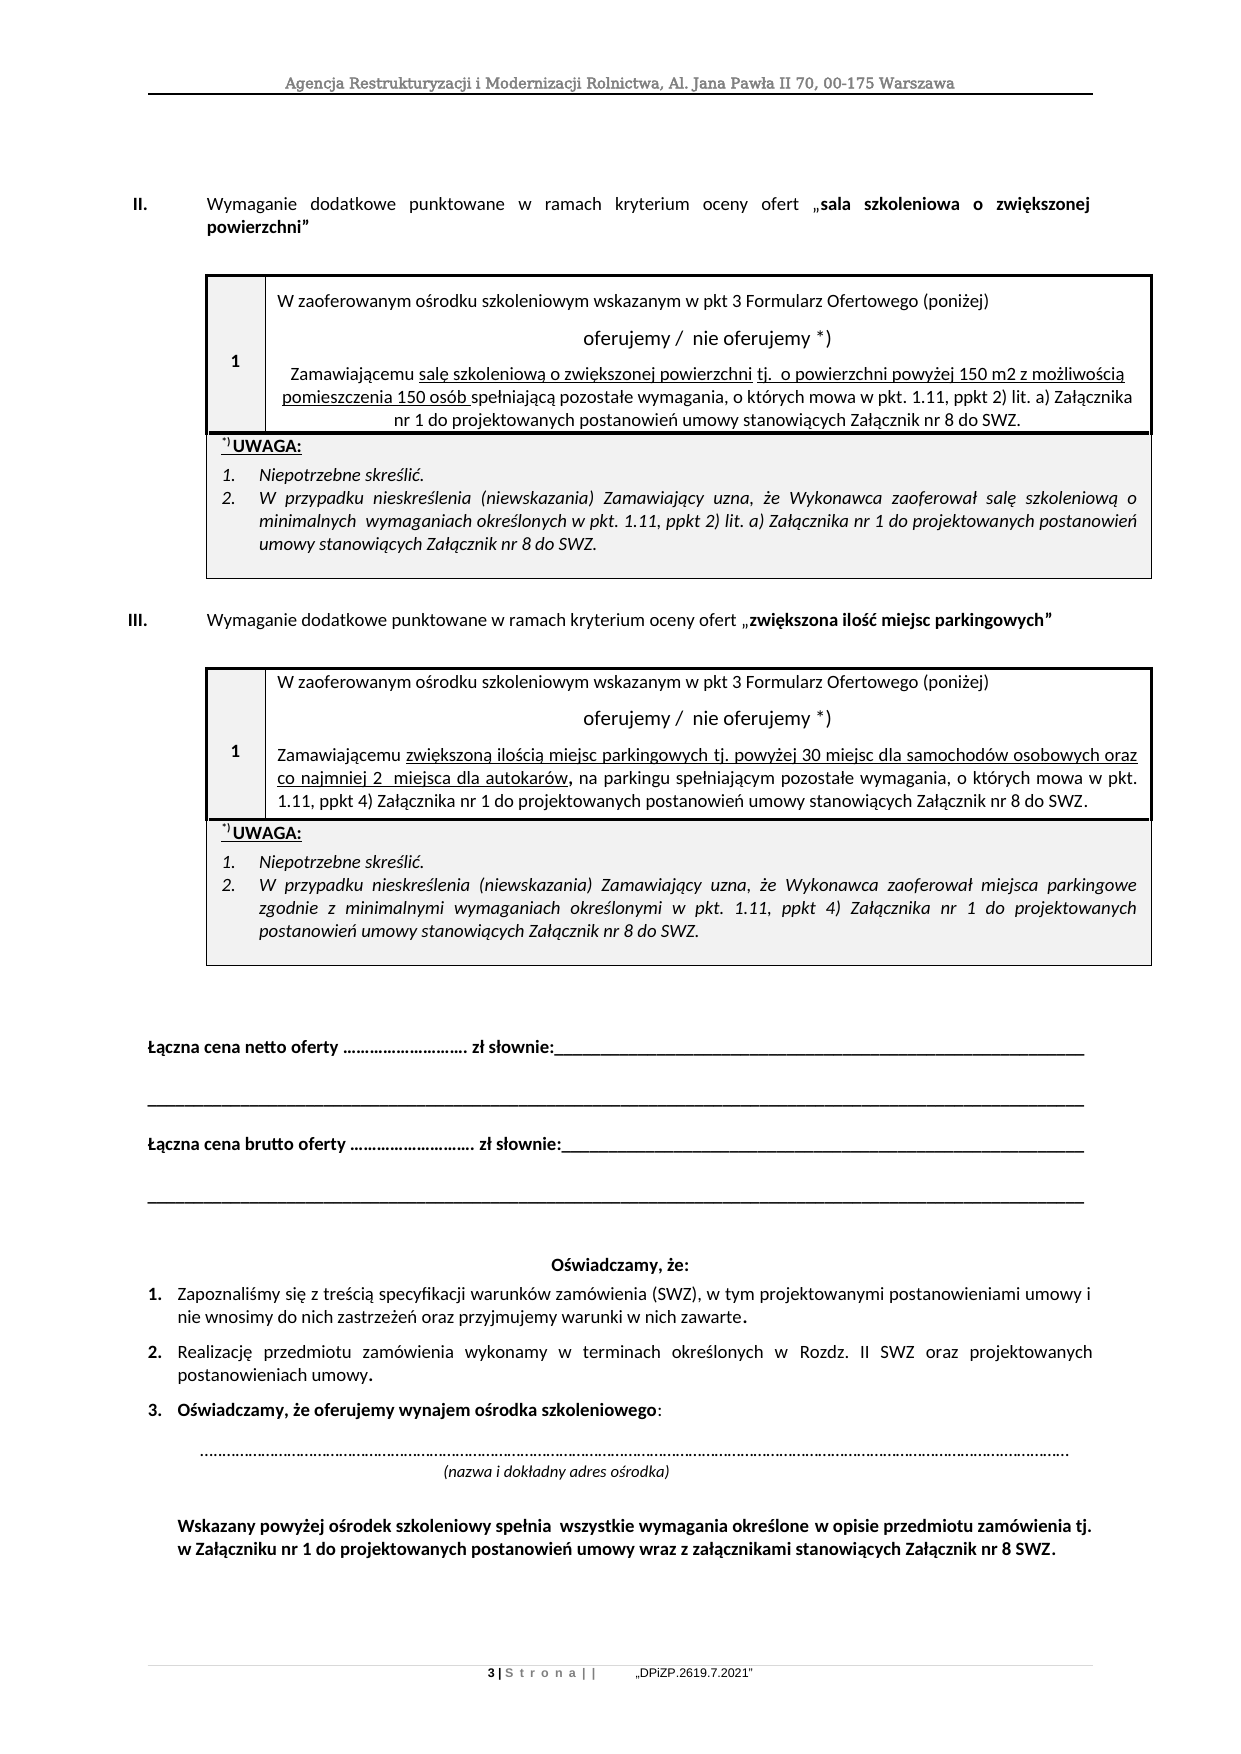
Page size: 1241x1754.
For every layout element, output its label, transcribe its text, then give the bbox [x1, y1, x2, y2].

table_header 1 [208, 277, 265, 431]
text Łączna cena netto oferty ………………………. zł słownie: [148, 1035, 1093, 1058]
list …..……………………………………………………………………………………………………………………………………………………………….…………… [200, 1438, 1090, 1461]
table_header W zaoferowanym ośrodku szkoleniowym wskazanym w pkt 3 Formularz Ofertowego (poniżej) oferujemy / nie oferujemy *) Zamawiającemu salę szkoleniową o zwiększonej powierzchni tj. o powierzchni powyżej 150 m2 z możliwością pomieszczenia 150 osób spełniającą pozostałe wymagania, o których mowa w pkt. 1.11, ppkt 2) lit. a) Załącznika nr 1 do projektowanych postanowień umowy stanowiących Załącznik nr 8 do SWZ. [266, 277, 1150, 431]
list (nazwa i dokładny adres ośrodka) [200, 1461, 1090, 1481]
table_header W zaoferowanym ośrodku szkoleniowym wskazanym w pkt 3 Formularz Ofertowego (poniżej) oferujemy / nie oferujemy *) Zamawiającemu zwiększoną ilością miejsc parkingowych tj. powyżej 30 miejsc dla samochodów osobowych oraz co najmniej 2 miejsca dla autokarów, na parkingu spełniającym pozostałe wymagania, o których mowa w pkt. 1.11, ppkt 4) Załącznika nr 1 do projektowanych postanowień umowy stanowiących Załącznik nr 8 do SWZ. [266, 670, 1150, 818]
list Zapoznaliśmy się z treścią specyfikacji warunków zamówienia (SWZ), w tym projektowanymi postanowieniami umowy i nie wnosimy do nich zastrzeżeń oraz przyjmujemy warunki w nich zawarte. [148, 1282, 1093, 1328]
table_header 1 [208, 670, 265, 818]
text Łączna cena brutto oferty ………………………. zł słownie: [148, 1132, 1093, 1155]
list Oświadczamy, że oferujemy wynajem ośrodka szkoleniowego: [148, 1399, 1093, 1422]
text Wskazany powyżej ośrodek szkoleniowy spełnia wszystkie wymagania określone w opisie przedmiotu zamówienia tj. w Załączniku nr 1 do projektowanych postanowień umowy wraz z załącznikami stanowiących Załącznik nr 8 SWZ. [177, 1514, 1093, 1560]
list Wymaganie dodatkowe punktowane w ramach kryterium oceny ofert „zwiększona ilość miejsc parkingowych” [148, 608, 1090, 631]
table_cell *) UWAGA: Niepotrzebne skreślić. W przypadku nieskreślenia (niewskazania) Zamawiający uzna, że Wykonawca zaoferował salę szkoleniową o minimalnych wymaganiach określonych w pkt. 1.11, ppkt 2) lit. a) Załącznika nr 1 do projektowanych postanowień umowy stanowiących Załącznik nr 8 do SWZ. [207, 431, 1151, 578]
text Oświadczamy, że: [148, 1253, 1093, 1276]
list Realizację przedmiotu zamówienia wykonamy w terminach określonych w Rozdz. II SWZ oraz projektowanych postanowieniach umowy. [148, 1340, 1093, 1386]
table_cell *) UWAGA: Niepotrzebne skreślić. W przypadku nieskreślenia (niewskazania) Zamawiający uzna, że Wykonawca zaoferował miejsca parkingowe zgodnie z minimalnymi wymaganiach określonymi w pkt. 1.11, ppkt 4) Załącznika nr 1 do projektowanych postanowień umowy stanowiących Załącznik nr 8 do SWZ. [207, 818, 1151, 965]
list Wymaganie dodatkowe punktowane w ramach kryterium oceny ofert „sala szkoleniowa o zwiększonej powierzchni” [148, 192, 1090, 238]
